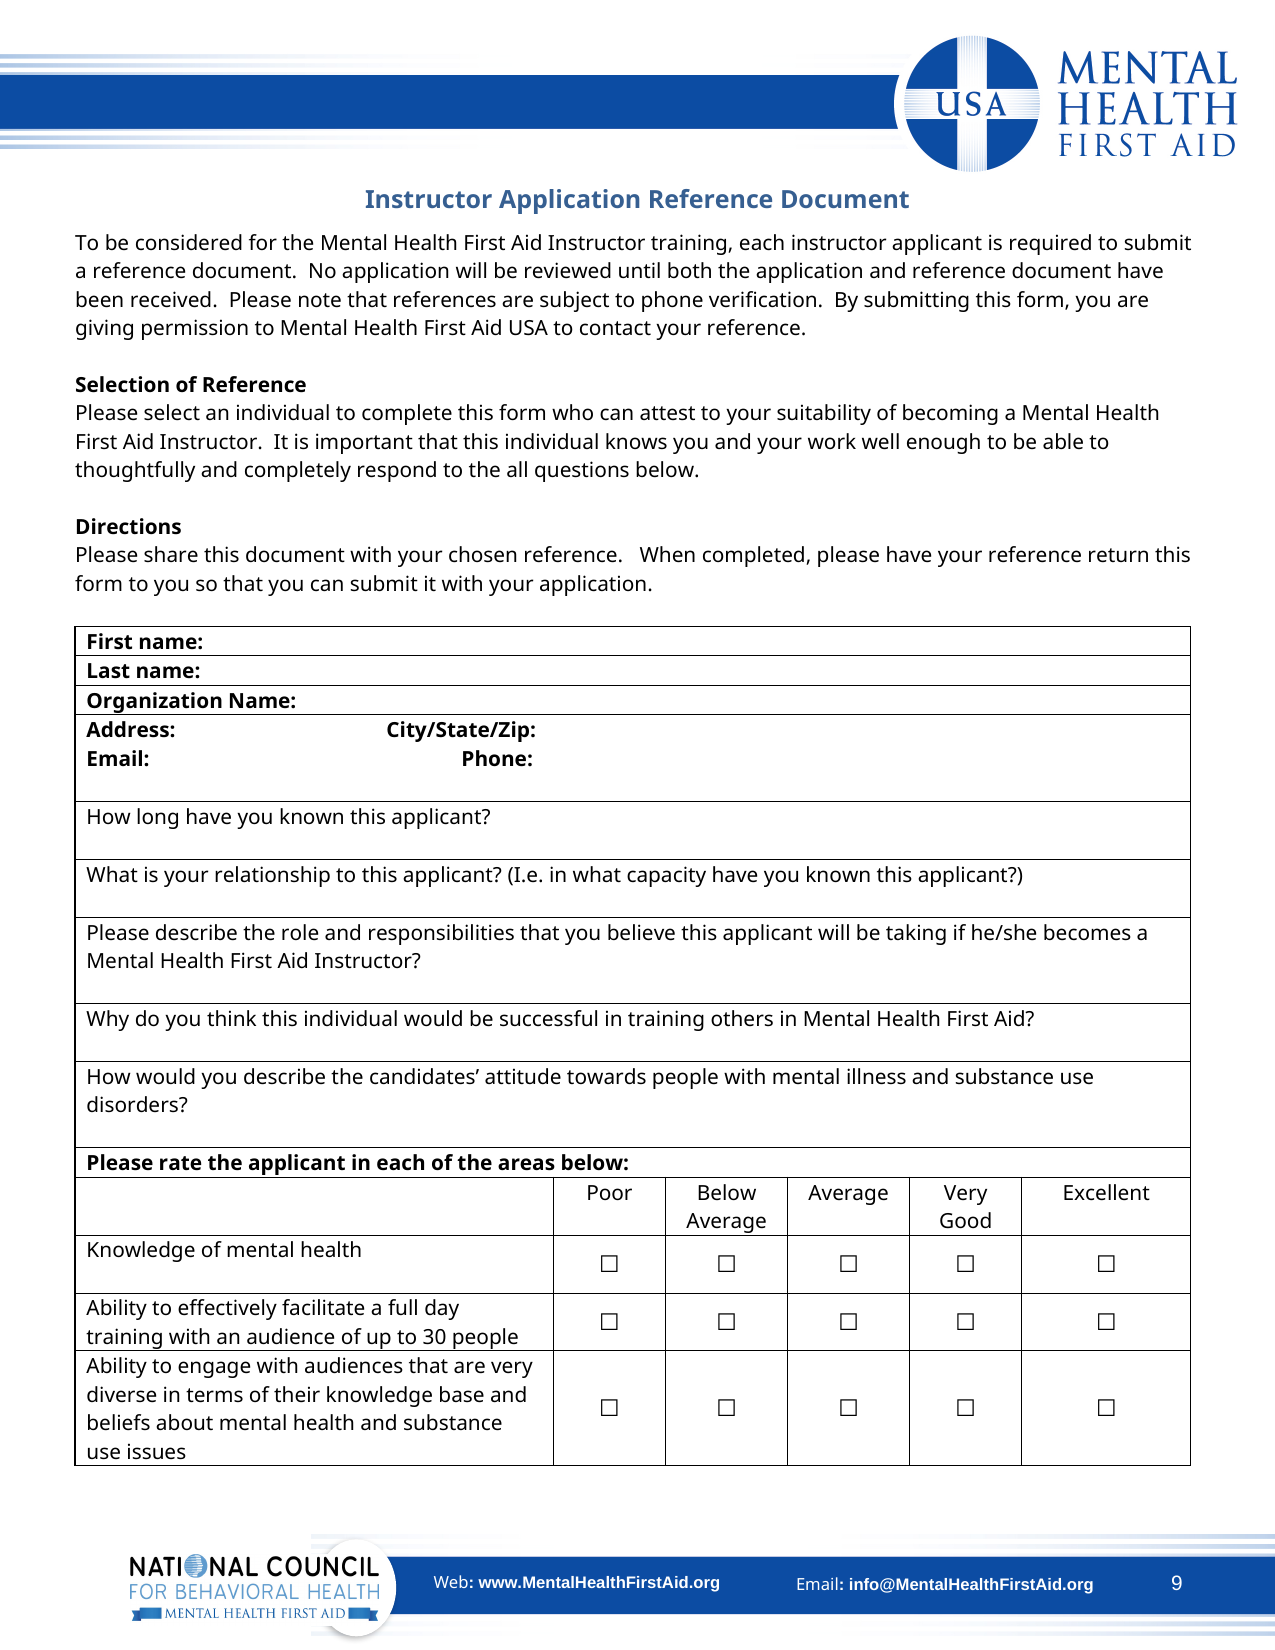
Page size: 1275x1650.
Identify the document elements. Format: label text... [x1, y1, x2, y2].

picture [0, 25, 1274, 182]
text Directions [75, 512, 1200, 541]
table_cell [76, 1178, 553, 1234]
text To be considered for the Mental Health First Aid Instructor training, each instructor applicant is required to submit a reference document. No application will be reviewed until both the application and reference document have been received. Please note that references are subject to phone verification. By submitting this form, you are giving permission to Mental Health First Aid USA to contact your reference. [75, 228, 1200, 342]
table_cell Excellent [1022, 1178, 1190, 1234]
table_cell Last name: [76, 656, 1190, 685]
text Please select an individual to complete this form who can attest to your suitability of becoming a Mental Health First Aid Instructor. It is important that this individual knows you and your work well enough to be able to thoughtfully and completely respond to the all questions below. [75, 398, 1200, 484]
table_cell Ability to effectively facilitate a full day training with an audience of up to 30 people [76, 1294, 553, 1350]
table_cell How long have you known this applicant? [76, 802, 1190, 859]
table_cell Please rate the applicant in each of the areas below: [76, 1148, 1190, 1177]
table_cell Very Good [910, 1178, 1021, 1234]
table_cell Ability to engage with audiences that are very diverse in terms of their knowledge base and beliefs about mental health and substance use issues [76, 1351, 553, 1465]
picture [130, 1534, 1275, 1636]
table_cell Organization Name: [76, 686, 1190, 714]
table_cell Please describe the role and responsibilities that you believe this applicant will be taking if he/she becomes a Mental Health First Aid Instructor? [76, 918, 1190, 1003]
table_cell Knowledge of mental health [76, 1236, 553, 1292]
text Selection of Reference [75, 370, 1200, 398]
table_cell Why do you think this individual would be successful in training others in Mental Health First Aid? [76, 1004, 1190, 1061]
table_cell Address: City/State/Zip: Email: Phone: [76, 715, 1190, 801]
table_cell Average [788, 1178, 909, 1234]
table_cell Below Average [666, 1178, 787, 1234]
table_cell Poor [554, 1178, 665, 1234]
text Please share this document with your chosen reference. When completed, please have your reference return this form to you so that you can submit it with your application. [75, 541, 1200, 597]
subtitle Instructor Application Reference Document [75, 181, 1200, 215]
table_cell What is your relationship to this applicant? (I.e. in what capacity have you known this applicant?) [76, 860, 1190, 917]
table_cell How would you describe the candidates’ attitude towards people with mental illness and substance use disorders? [76, 1062, 1190, 1147]
table_header First name: [76, 627, 1190, 655]
